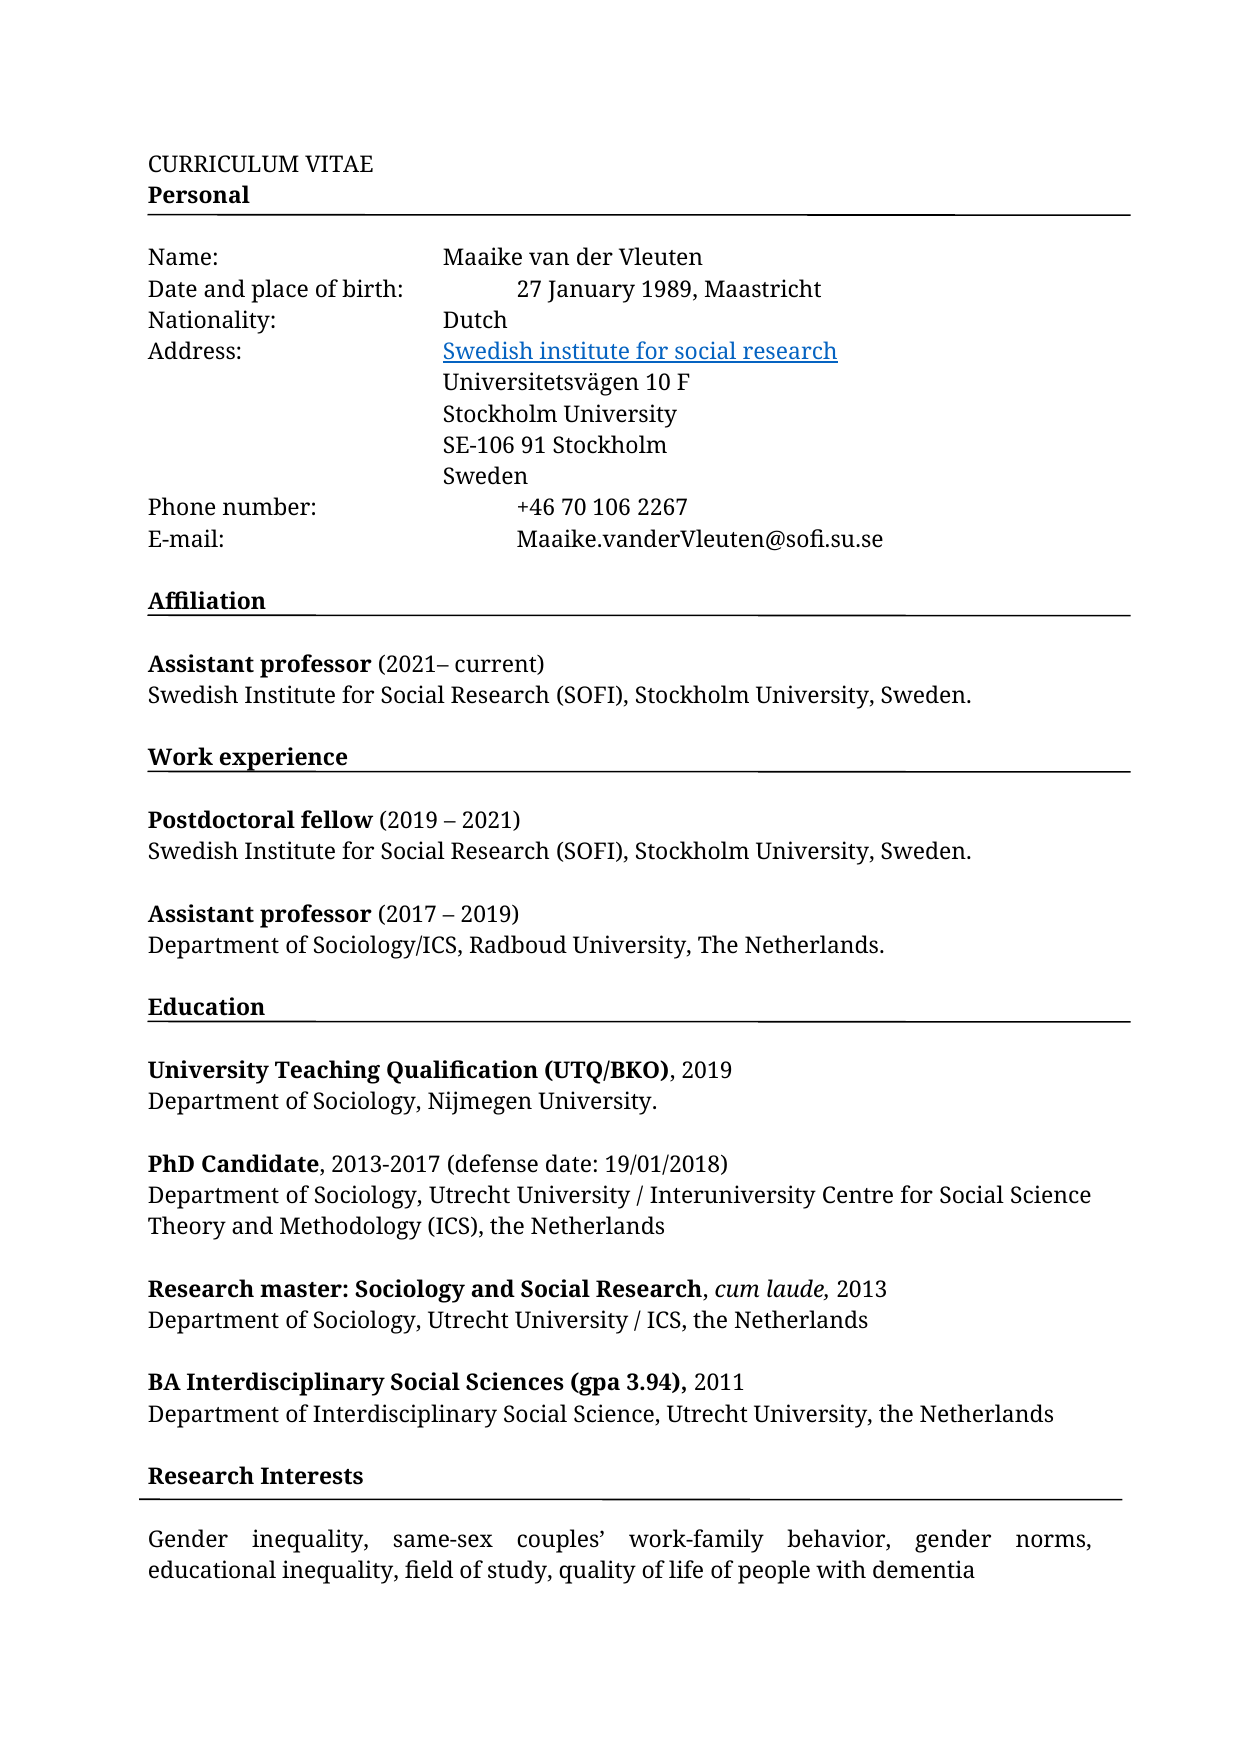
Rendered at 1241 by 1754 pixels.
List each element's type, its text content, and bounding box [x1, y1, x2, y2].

text PhD Candidate, 2013-2017 (defense date: 19/01/2018) [148, 1148, 1093, 1179]
text Gender inequality, same-sex couples’ work-family behavior, gender norms, educational inequality, field of study, quality of life of people with dementia [148, 1523, 1093, 1585]
text Affiliation [148, 585, 1093, 614]
text Phone number: +46 70 106 2267 [148, 491, 1093, 523]
text Universitetsvägen 10 F [369, 366, 1093, 398]
text Department of Sociology/ICS, Radboud University, The Netherlands. [148, 929, 1093, 960]
text Name: Maaike van der Vleuten [148, 241, 1093, 273]
text Research Interests [148, 1460, 1093, 1491]
text Assistant professor (2021– current) [148, 648, 1093, 679]
text Stockholm University [369, 398, 1093, 429]
text Personal [148, 179, 1093, 210]
text Department of Interdisciplinary Social Science, Utrecht University, the Netherlands [148, 1398, 1093, 1429]
text Department of Sociology, Nijmegen University. [148, 1085, 1093, 1116]
text Department of Sociology, Utrecht University / Interuniversity Centre for Social Science Theory and Methodology (ICS), the Netherlands [148, 1179, 1093, 1241]
text Swedish Institute for Social Research (SOFI), Stockholm University, Sweden. [148, 679, 1093, 710]
text Education [148, 991, 1093, 1021]
text SE-106 91 Stockholm [369, 429, 1093, 460]
text E-mail: Maaike.vanderVleuten@sofi.su.se [148, 523, 1093, 554]
text Address: Swedish institute for social research [148, 335, 1093, 366]
text BA Interdisciplinary Social Sciences (gpa 3.94), 2011 [148, 1366, 1093, 1398]
text Assistant professor (2017 – 2019) [148, 898, 1093, 929]
text Date and place of birth: 27 January 1989, Maastricht [148, 273, 1093, 304]
text Department of Sociology, Utrecht University / ICS, the Netherlands [148, 1304, 1093, 1335]
text University Teaching Qualification (UTQ/BKO), 2019 [148, 1054, 1093, 1085]
text Swedish Institute for Social Research (SOFI), Stockholm University, Sweden. [148, 835, 1093, 866]
text Postdoctoral fellow (2019 – 2021) [148, 804, 1093, 835]
text Nationality: Dutch [148, 304, 1093, 335]
text Sweden [369, 460, 1093, 491]
text CURRICULUM VITAE [148, 148, 1093, 179]
text Work experience [148, 741, 1093, 771]
text Research master: Sociology and Social Research, cum laude, 2013 [148, 1273, 1093, 1304]
